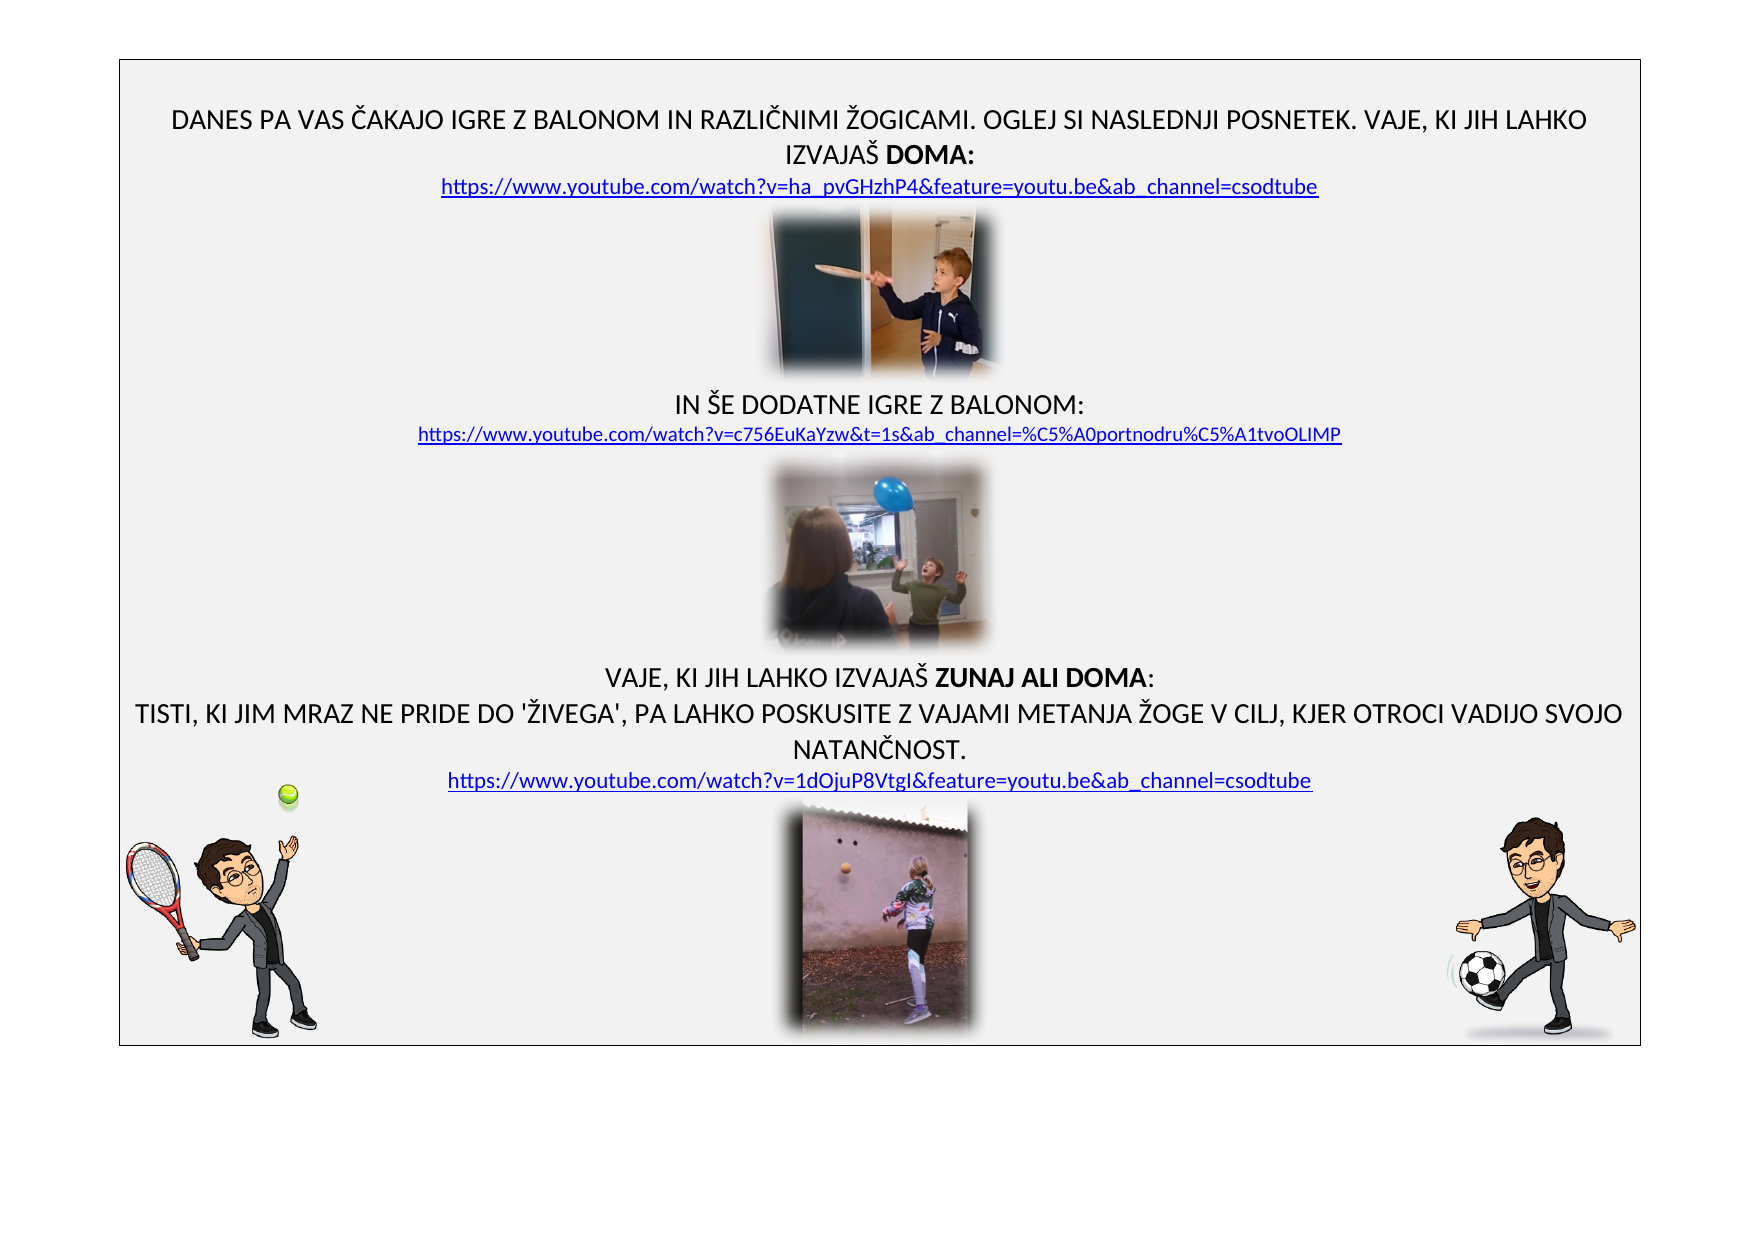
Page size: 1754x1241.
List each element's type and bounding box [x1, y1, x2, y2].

table_cell [120, 60, 1640, 1045]
picture [100, 772, 374, 1046]
picture [782, 230, 978, 357]
picture [1412, 798, 1660, 1046]
picture [787, 476, 971, 629]
picture [799, 824, 960, 1016]
